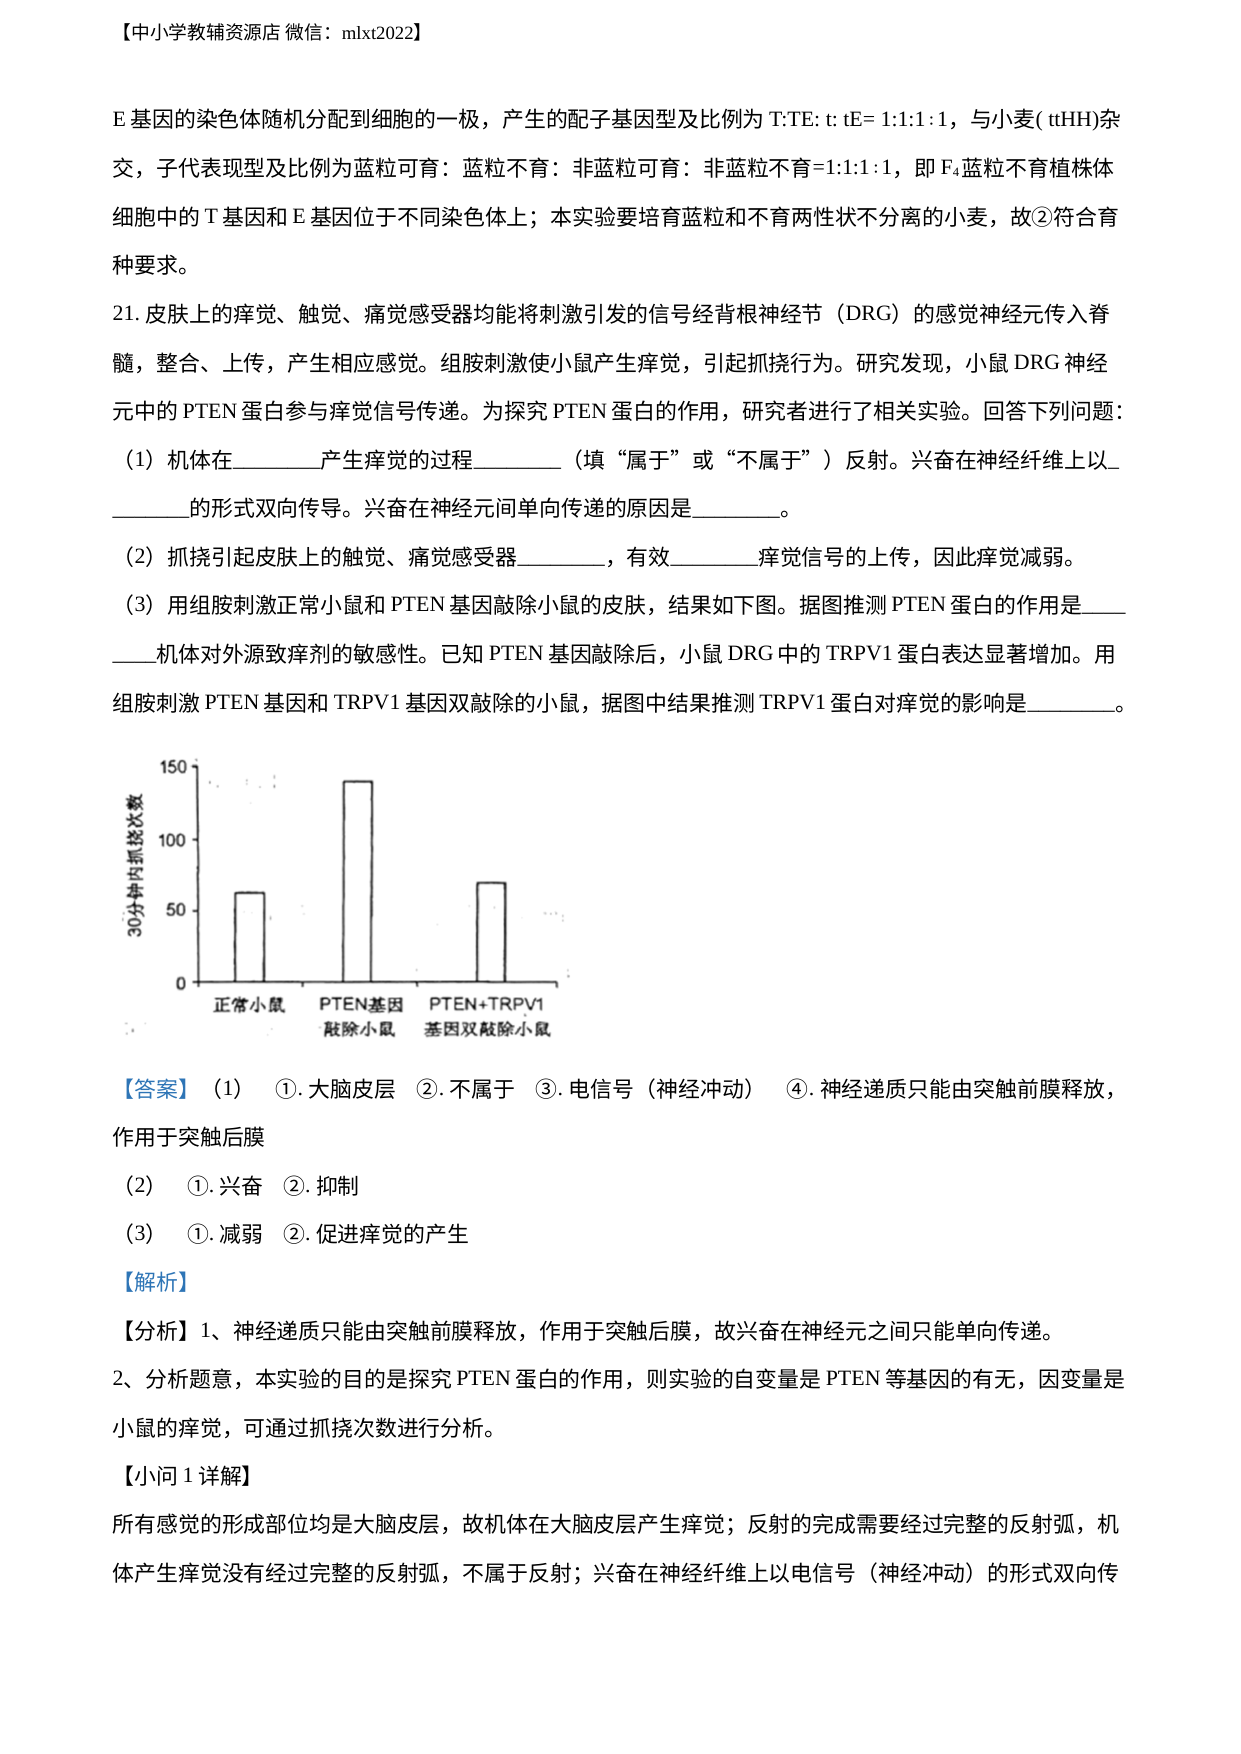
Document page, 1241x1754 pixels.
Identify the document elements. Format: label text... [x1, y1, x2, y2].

text 【答案】（1） ①. 大脑皮层 ②. 不属于 ③. 电信号（神经冲动） ④. 神经递质只能由突触前膜释放，作用于突触后膜 [112, 1071, 1128, 1152]
text 【小问1详解】 [112, 1459, 1128, 1491]
text （3）用组胺刺激正常小鼠和PTEN基因敲除小鼠的皮肤，结果如下图。据图推测PTEN蛋白的作用是________机体对外源致痒剂的敏感性。已知PTEN基因敲除后，小鼠DRG中的TRPV1蛋白表达显著增加。用组胺刺激PTEN基因和TRPV1基因双敲除的小鼠，据图中结果推测TRPV1蛋白对痒觉的影响是________。 [112, 588, 1128, 718]
text （3） ①. 减弱 ②. 促进痒觉的产生 [112, 1217, 1128, 1249]
text 【解析】 [112, 1265, 1128, 1297]
text 21. 皮肤上的痒觉、触觉、痛觉感受器均能将刺激引发的信号经背根神经节（DRG）的感觉神经元传入脊髓，整合、上传，产生相应感觉。组胺刺激使小鼠产生痒觉，引起抓挠行为。研究发现，小鼠DRG神经元中的PTEN蛋白参与痒觉信号传递。为探究PTEN蛋白的作用，研究者进行了相关实验。回答下列问题： [112, 296, 1128, 426]
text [112, 102, 1128, 281]
picture [112, 742, 571, 1050]
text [112, 1507, 1128, 1588]
text （1）机体在________产生痒觉的过程________（填“属于”或“不属于”）反射。兴奋在神经纤维上以________的形式双向传导。兴奋在神经元间单向传递的原因是________。 [112, 442, 1128, 523]
text （2） ①. 兴奋 ②. 抑制 [112, 1168, 1128, 1201]
text （2）抓挠引起皮肤上的触觉、痛觉感受器________，有效________痒觉信号的上传，因此痒觉减弱。 [112, 539, 1128, 572]
text 【分析】1、神经递质只能由突触前膜释放，作用于突触后膜，故兴奋在神经元之间只能单向传递。 [112, 1313, 1128, 1346]
text 2、分析题意，本实验的目的是探究PTEN蛋白的作用，则实验的自变量是PTEN等基因的有无，因变量是小鼠的痒觉，可通过抓挠次数进行分析。 [112, 1362, 1128, 1443]
